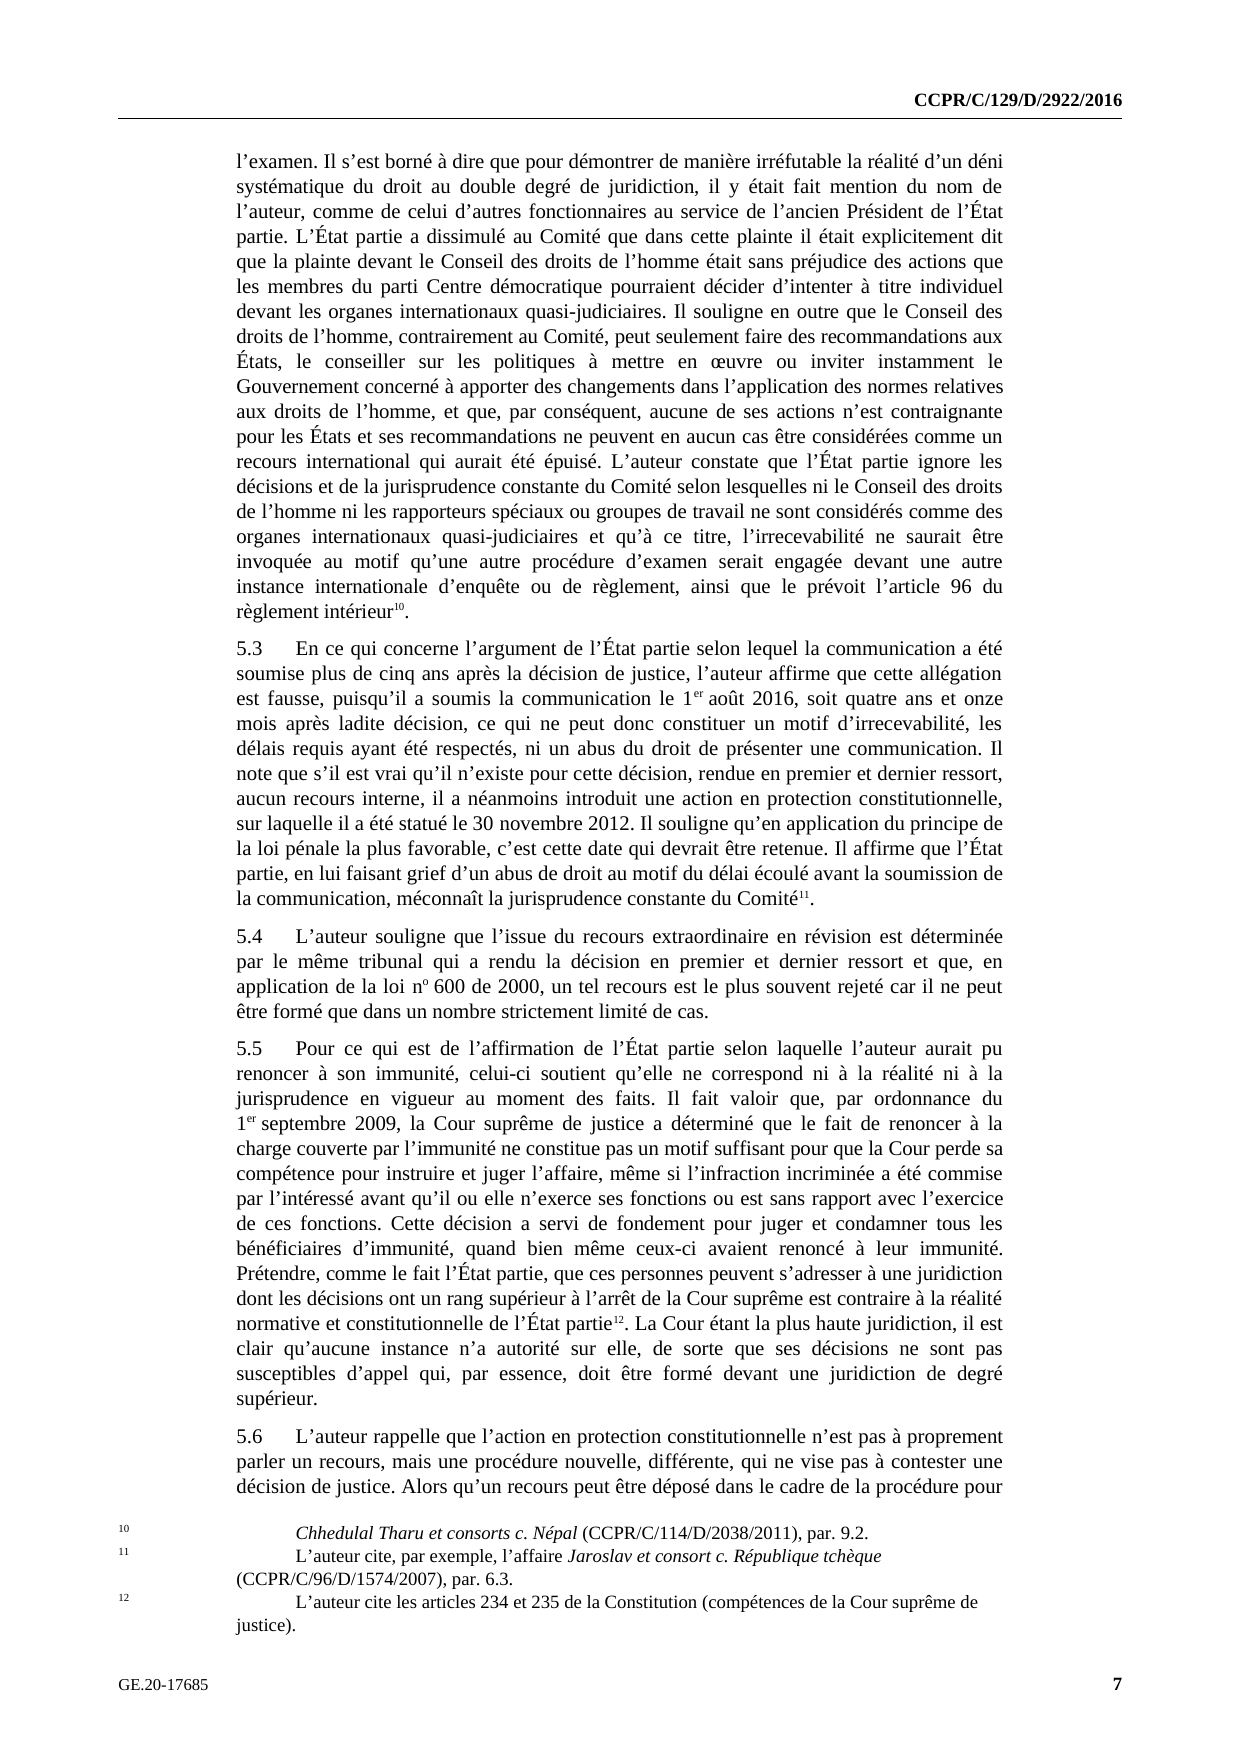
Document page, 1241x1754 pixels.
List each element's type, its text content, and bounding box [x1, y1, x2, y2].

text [236, 1423, 1004, 1498]
text 5.3 En ce qui concerne l’argument de l’État partie selon lequel la communication a été soumise plus de cinq ans après la décision de justice, l’auteur affirme que cette allégation est fausse, puisqu’il a soumis la communication le 1er août 2016, soit quatre ans et onze mois après ladite décision, ce qui ne peut donc constituer un motif d’irrecevabilité, les délais requis ayant été respectés, ni un abus du droit de présenter une communication. Il note que s’il est vrai qu’il n’existe pour cette décision, rendue en premier et dernier ressort, aucun recours interne, il a néanmoins introduit une action en protection constitutionnelle, sur laquelle il a été statué le 30 novembre 2012. Il souligne qu’en application du principe de la loi pénale la plus favorable, c’est cette date qui devrait être retenue. Il affirme que l’État partie, en lui faisant grief d’un abus de droit au motif du délai écoulé avant la soumission de la communication, méconnaît la jurisprudence constante du Comité. [236, 635, 1004, 910]
text 5.4 L’auteur souligne que l’issue du recours extraordinaire en révision est déterminée par le même tribunal qui a rendu la décision en premier et dernier ressort et que, en application de la loi no 600 de 2000, un tel recours est le plus souvent rejeté car il ne peut être formé que dans un nombre strictement limité de cas. [236, 923, 1004, 1023]
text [236, 148, 1004, 623]
text 5.5 Pour ce qui est de l’affirmation de l’État partie selon laquelle l’auteur aurait pu renoncer à son immunité, celui-ci soutient qu’elle ne correspond ni à la réalité ni à la jurisprudence en vigueur au moment des faits. Il fait valoir que, par ordonnance du 1er septembre 2009, la Cour suprême de justice a déterminé que le fait de renoncer à la charge couverte par l’immunité ne constitue pas un motif suffisant pour que la Cour perde sa compétence pour instruire et juger l’affaire, même si l’infraction incriminée a été commise par l’intéressé avant qu’il ou elle n’exerce ses fonctions ou est sans rapport avec l’exercice de ces fonctions. Cette décision a servi de fondement pour juger et condamner tous les bénéficiaires d’immunité, quand bien même ceux-ci avaient renoncé à leur immunité. Prétendre, comme le fait l’État partie, que ces personnes peuvent s’adresser à une juridiction dont les décisions ont un rang supérieur à l’arrêt de la Cour suprême est contraire à la réalité normative et constitutionnelle de l’État partie. La Cour étant la plus haute juridiction, il est clair qu’aucune instance n’a autorité sur elle, de sorte que ses décisions ne sont pas susceptibles d’appel qui, par essence, doit être formé devant une juridiction de degré supérieur. [236, 1035, 1004, 1410]
